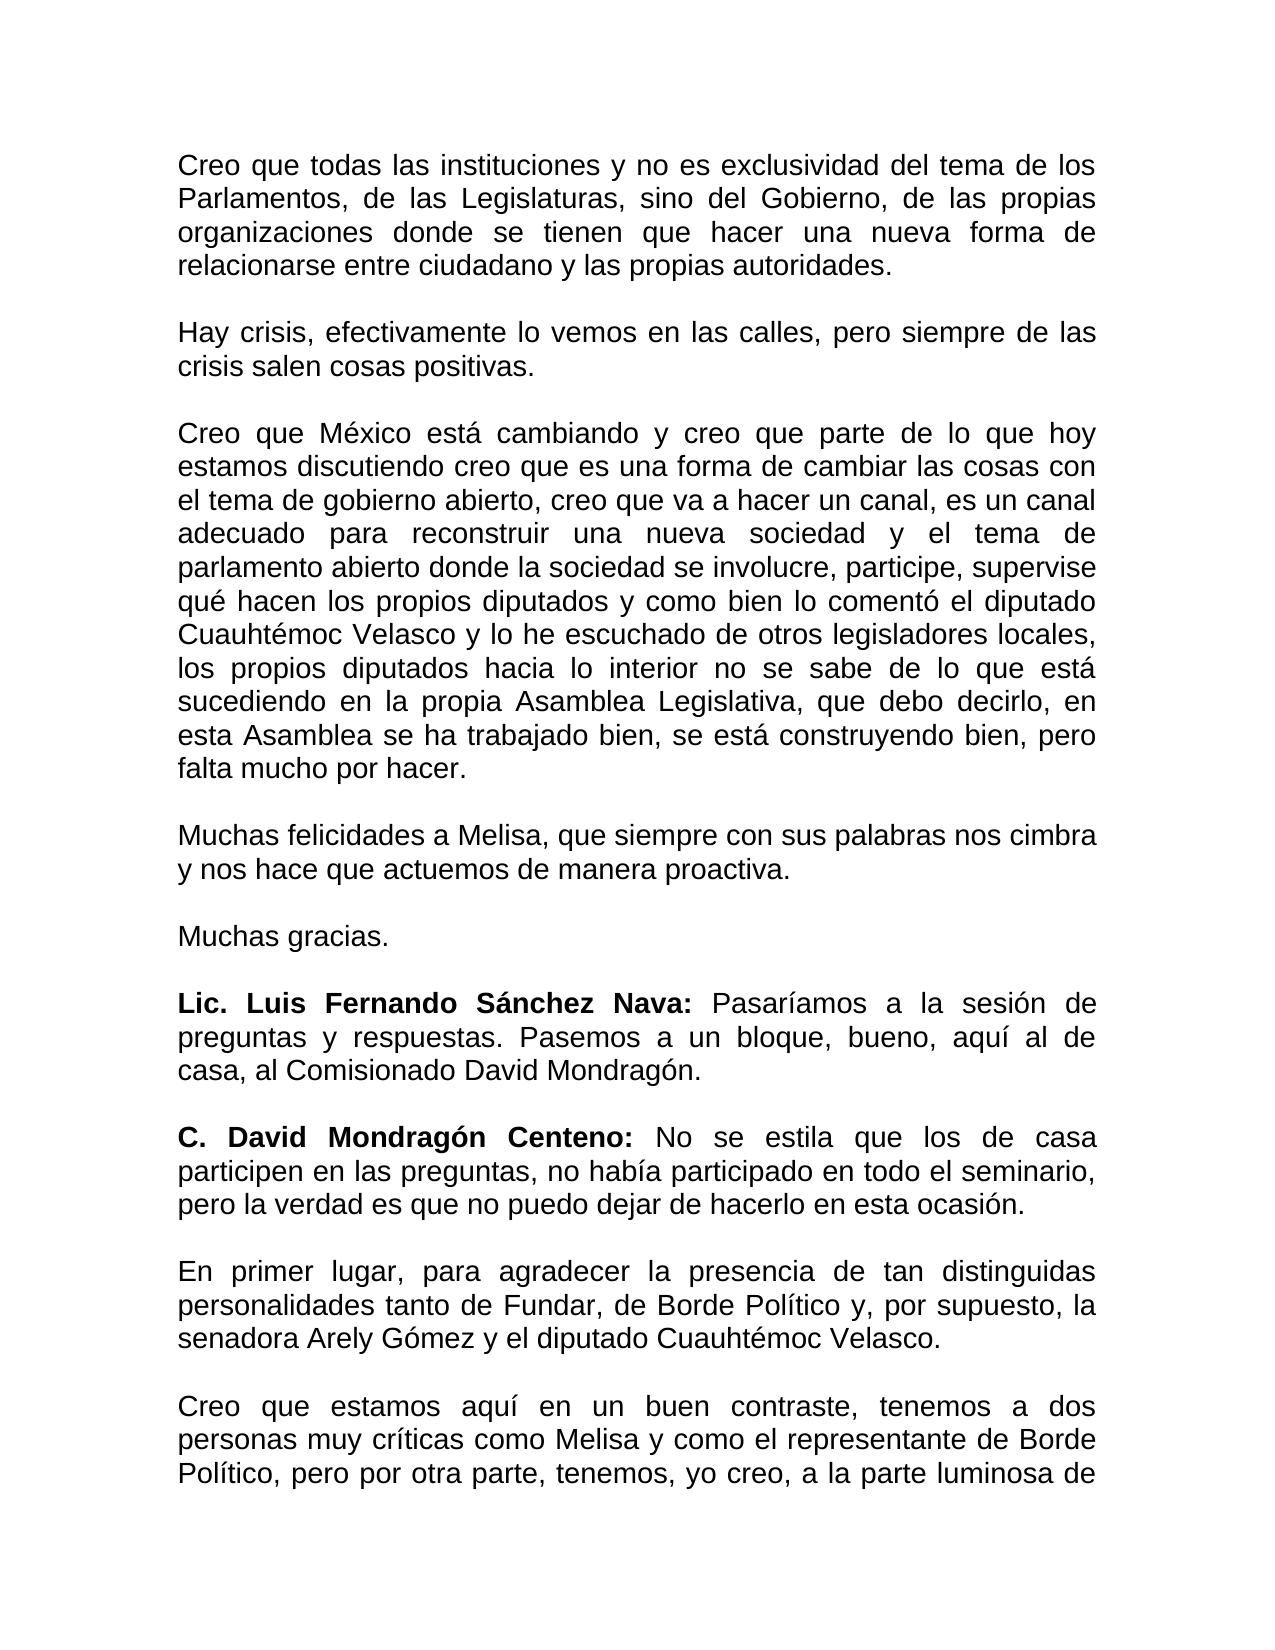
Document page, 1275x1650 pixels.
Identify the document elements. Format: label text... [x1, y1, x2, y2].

text Muchas gracias. [177, 919, 1098, 953]
text Muchas felicidades a Melisa, que siempre con sus palabras nos cimbra y nos hace que actuemos de manera proactiva. [177, 818, 1098, 886]
text C. David Mondragón Centeno: No se estila que los de casa participen en las preguntas, no había participado en todo el seminario, pero la verdad es que no puedo dejar de hacerlo en esta ocasión. [177, 1120, 1098, 1221]
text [177, 1389, 1098, 1489]
text Creo que todas las instituciones y no es exclusividad del tema de los Parlamentos, de las Legislaturas, sino del Gobierno, de las propias organizaciones donde se tienen que hacer una nueva forma de relacionarse entre ciudadano y las propias autoridades. [177, 148, 1098, 282]
text Lic. Luis Fernando Sánchez Nava: Pasaríamos a la sesión de preguntas y respuestas. Pasemos a un bloque, bueno, aquí al de casa, al Comisionado David Mondragón. [177, 986, 1098, 1087]
text En primer lugar, para agradecer la presencia de tan distinguidas personalidades tanto de Fundar, de Borde Político y, por supuesto, la senadora Arely Gómez y el diputado Cuauhtémoc Velasco. [177, 1254, 1098, 1355]
text Creo que México está cambiando y creo que parte de lo que hoy estamos discutiendo creo que es una forma de cambiar las cosas con el tema de gobierno abierto, creo que va a hacer un canal, es un canal adecuado para reconstruir una nueva sociedad y el tema de parlamento abierto donde la sociedad se involucre, participe, supervise qué hacen los propios diputados y como bien lo comentó el diputado Cuauhtémoc Velasco y lo he escuchado de otros legisladores locales, los propios diputados hacia lo interior no se sabe de lo que está sucediendo en la propia Asamblea Legislativa, que debo decirlo, en esta Asamblea se ha trabajado bien, se está construyendo bien, pero falta mucho por hacer. [177, 416, 1098, 785]
text Hay crisis, efectivamente lo vemos en las calles, pero siempre de las crisis salen cosas positivas. [177, 315, 1098, 382]
